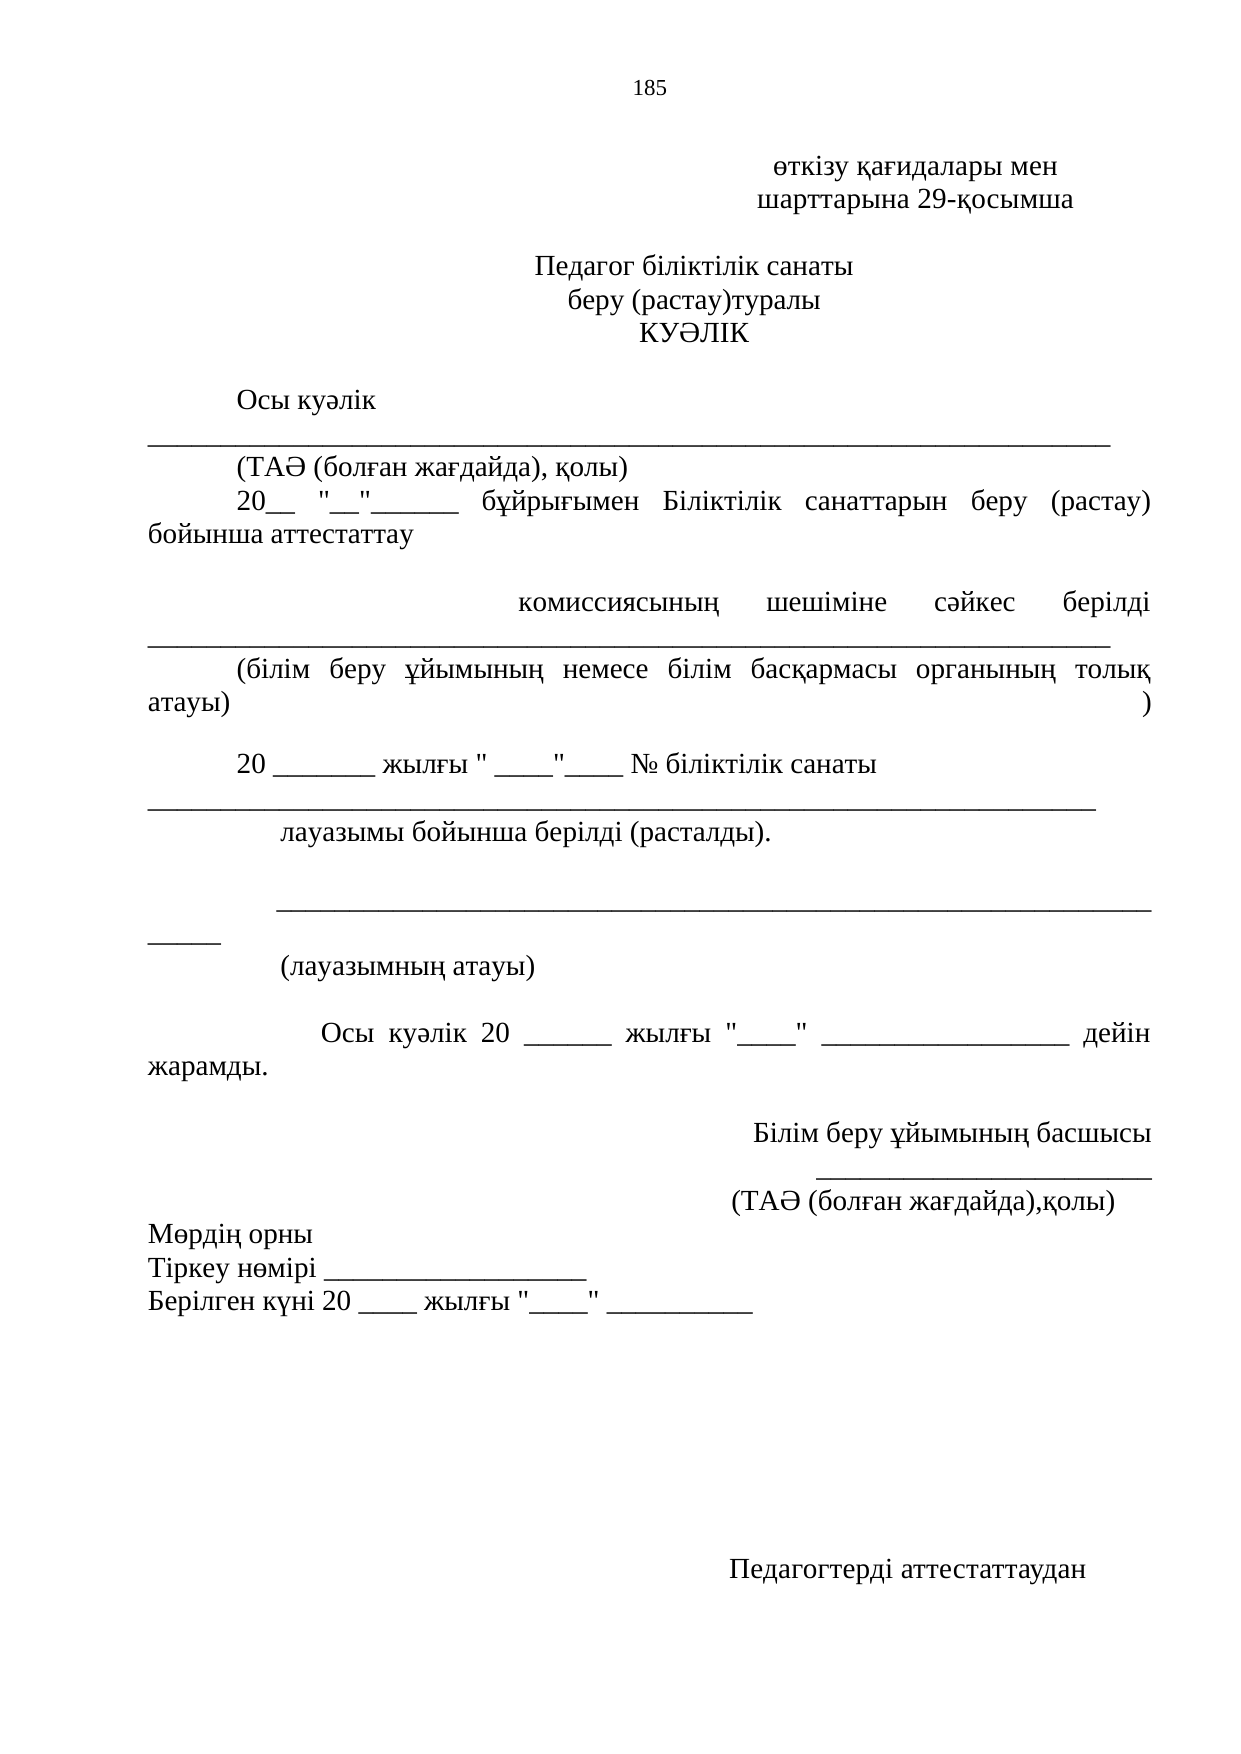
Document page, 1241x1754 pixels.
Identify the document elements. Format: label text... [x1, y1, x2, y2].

text (білім беру ұйымының немесе білім басқармасы органының толық атауы) ) [148, 651, 1152, 747]
text лауазымы бойынша берілді (расталды). [148, 814, 1152, 847]
text КУӘЛІК [148, 315, 1152, 349]
text Педагог біліктілік санаты [148, 248, 1152, 282]
text комиссиясының шешіміне сәйкес берілді __________________________________________________________________ [148, 584, 1152, 651]
text _______________________ [148, 1149, 1152, 1183]
text _________________________________________________________________ [148, 780, 1152, 814]
text (ТАӘ (болған жағдайда),қолы) [148, 1183, 1152, 1216]
text Осы куәлік 20 ______ жылғы "____" _________________ дейін жарамды. [148, 1015, 1152, 1082]
text Берілген күні 20 ____ жылғы "____" __________ [148, 1283, 1152, 1317]
text өткізу қағидалары мен [679, 148, 1152, 181]
text (лауазымның атауы) [148, 948, 1152, 981]
text беру (растау)туралы [148, 282, 1152, 315]
text Білім беру ұйымының басшысы [148, 1116, 1152, 1149]
text (ТАӘ (болған жағдайда), қолы) [148, 449, 1152, 483]
text Осы куәлік __________________________________________________________________ [148, 382, 1152, 449]
text Тіркеу нөмірі __________________ [148, 1250, 1152, 1283]
text _________________________________________________________________ [148, 881, 1152, 948]
text 20 _______ жылғы " ____"____ № біліктілік санаты [148, 747, 1152, 780]
text Педагогтерді аттестаттаудан [664, 1552, 1152, 1585]
text шарттарына 29-қосымша [679, 181, 1152, 215]
text Мөрдің орны [148, 1216, 1152, 1250]
text 20__ "__"______ бұйрығымен Біліктілік санаттарын беру (растау) бойынша аттестаттау [148, 483, 1152, 550]
